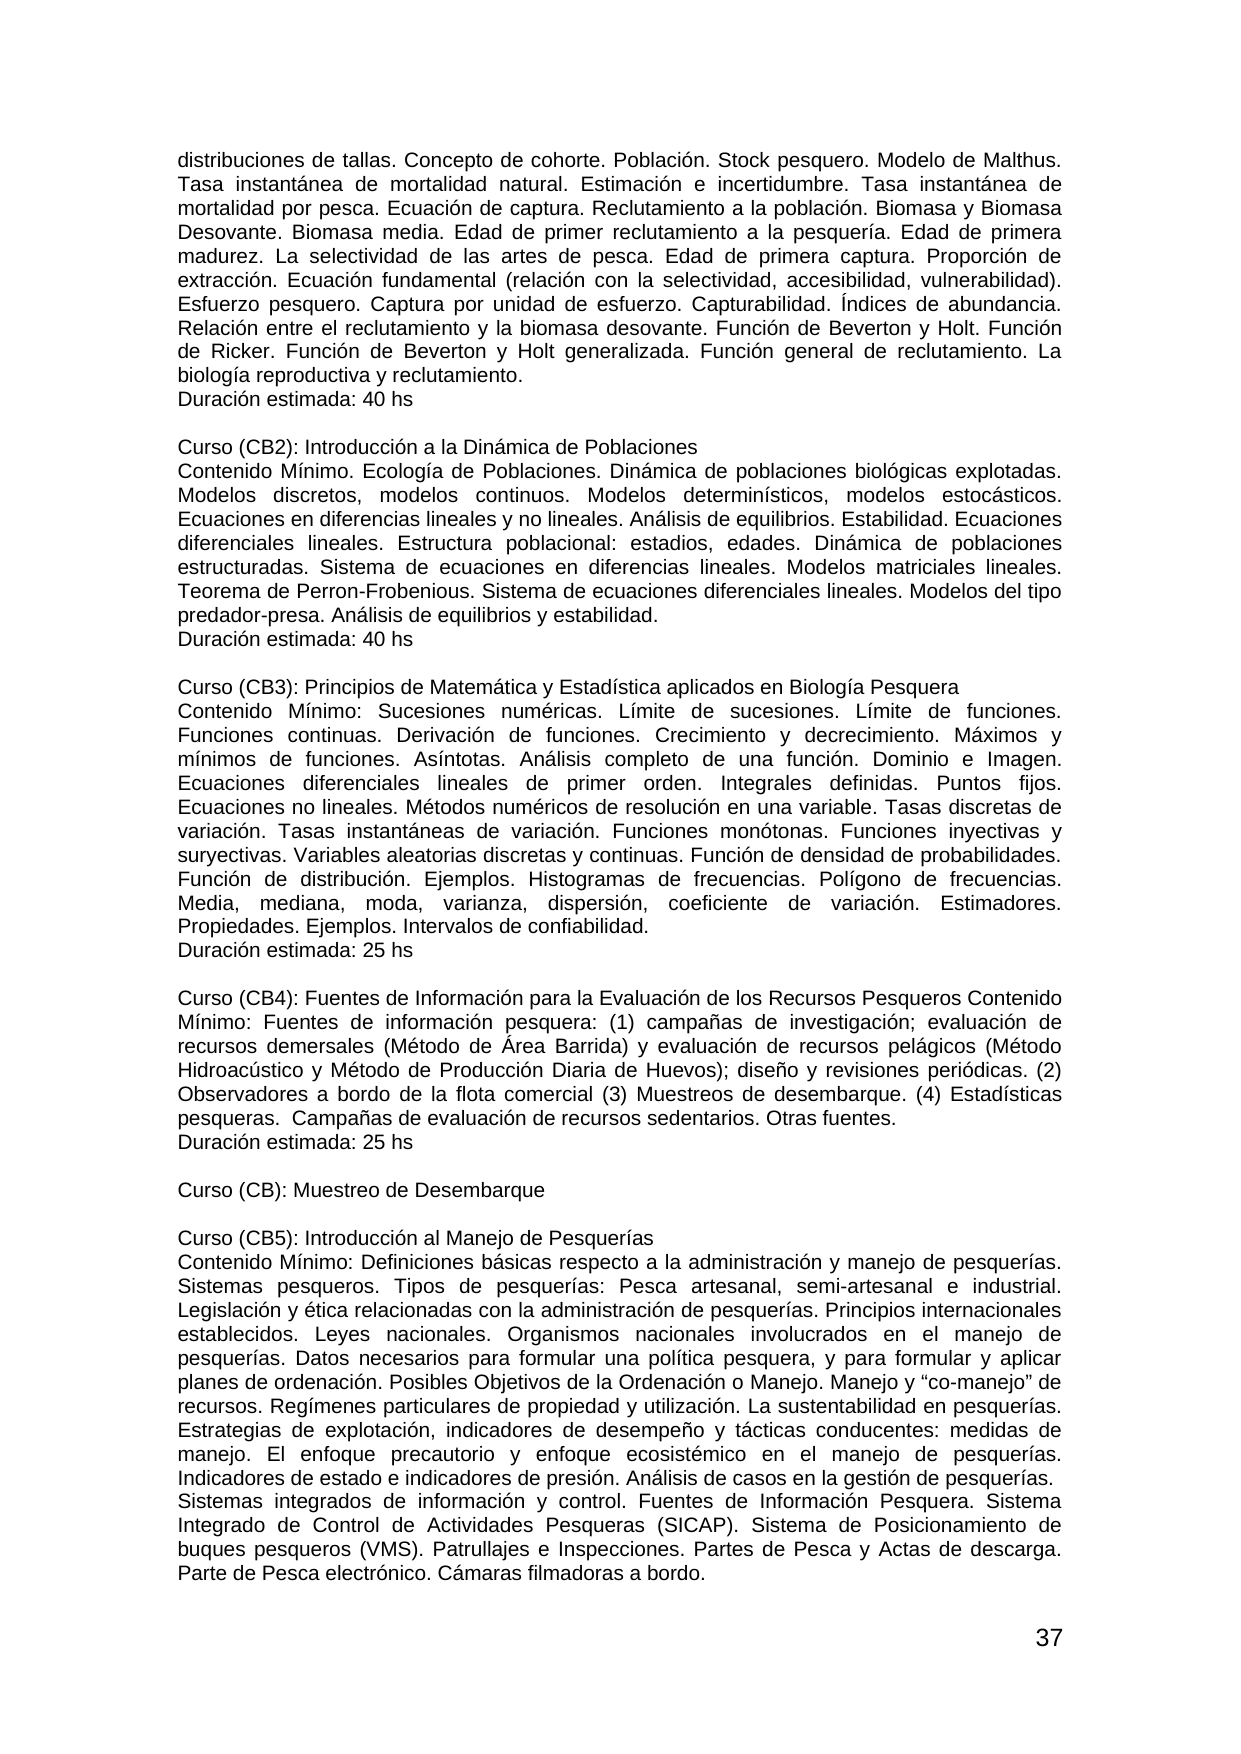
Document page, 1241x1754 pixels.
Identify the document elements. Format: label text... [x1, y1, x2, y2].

text Duración estimada: 40 hs [177, 387, 1063, 411]
text Curso (CB): Muestreo de Desembarque [177, 1178, 1063, 1202]
text Curso (CB2): Introducción a la Dinámica de Poblaciones [177, 435, 1063, 459]
text Curso (CB3): Principios de Matemática y Estadística aplicados en Biología Pesquera [177, 675, 1063, 699]
text Curso (CB4): Fuentes de Información para la Evaluación de los Recursos Pesqueros Contenido Mínimo: Fuentes de información pesquera: (1) campañas de investigación; evaluación de recursos demersales (Método de Área Barrida) y evaluación de recursos pelágicos (Método Hidroacústico y Método de Producción Diaria de Huevos); diseño y revisiones periódicas. (2) Observadores a bordo de la flota comercial (3) Muestreos de desembarque. (4) Estadísticas pesqueras. Campañas de evaluación de recursos sedentarios. Otras fuentes. [177, 986, 1063, 1130]
text Contenido Mínimo. Ecología de Poblaciones. Dinámica de poblaciones biológicas explotadas. Modelos discretos, modelos continuos. Modelos determinísticos, modelos estocásticos. Ecuaciones en diferencias lineales y no lineales. Análisis de equilibrios. Estabilidad. Ecuaciones diferenciales lineales. Estructura poblacional: estadios, edades. Dinámica de poblaciones estructuradas. Sistema de ecuaciones en diferencias lineales. Modelos matriciales lineales. Teorema de Perron-Frobenious. Sistema de ecuaciones diferenciales lineales. Modelos del tipo predador-presa. Análisis de equilibrios y estabilidad. [177, 459, 1063, 627]
text Duración estimada: 25 hs [177, 938, 1063, 962]
text Contenido Mínimo: Sucesiones numéricas. Límite de sucesiones. Límite de funciones. Funciones continuas. Derivación de funciones. Crecimiento y decrecimiento. Máximos y mínimos de funciones. Asíntotas. Análisis completo de una función. Dominio e Imagen. Ecuaciones diferenciales lineales de primer orden. Integrales definidas. Puntos fijos. Ecuaciones no lineales. Métodos numéricos de resolución en una variable. Tasas discretas de variación. Tasas instantáneas de variación. Funciones monótonas. Funciones inyectivas y suryectivas. Variables aleatorias discretas y continuas. Función de densidad de probabilidades. Función de distribución. Ejemplos. Histogramas de frecuencias. Polígono de frecuencias. Media, mediana, moda, varianza, dispersión, coeficiente de variación. Estimadores. Propiedades. Ejemplos. Intervalos de confiabilidad. [177, 699, 1063, 938]
text Curso (CB5): Introducción al Manejo de Pesquerías [177, 1226, 1063, 1250]
text Duración estimada: 25 hs [177, 1130, 1063, 1154]
text Sistemas integrados de información y control. Fuentes de Información Pesquera. Sistema Integrado de Control de Actividades Pesqueras (SICAP). Sistema de Posicionamiento de buques pesqueros (VMS). Patrullajes e Inspecciones. Partes de Pesca y Actas de descarga. Parte de Pesca electrónico. Cámaras filmadoras a bordo. [177, 1489, 1063, 1585]
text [177, 148, 1063, 387]
text Duración estimada: 40 hs [177, 627, 1063, 651]
text Contenido Mínimo: Definiciones básicas respecto a la administración y manejo de pesquerías. Sistemas pesqueros. Tipos de pesquerías: Pesca artesanal, semi-artesanal e industrial. Legislación y ética relacionadas con la administración de pesquerías. Principios internacionales establecidos. Leyes nacionales. Organismos nacionales involucrados en el manejo de pesquerías. Datos necesarios para formular una política pesquera, y para formular y aplicar planes de ordenación. Posibles Objetivos de la Ordenación o Manejo. Manejo y “co-manejo” de recursos. Regímenes particulares de propiedad y utilización. La sustentabilidad en pesquerías. Estrategias de explotación, indicadores de desempeño y tácticas conducentes: medidas de manejo. El enfoque precautorio y enfoque ecosistémico en el manejo de pesquerías. Indicadores de estado e indicadores de presión. Análisis de casos en la gestión de pesquerías. [177, 1250, 1063, 1489]
